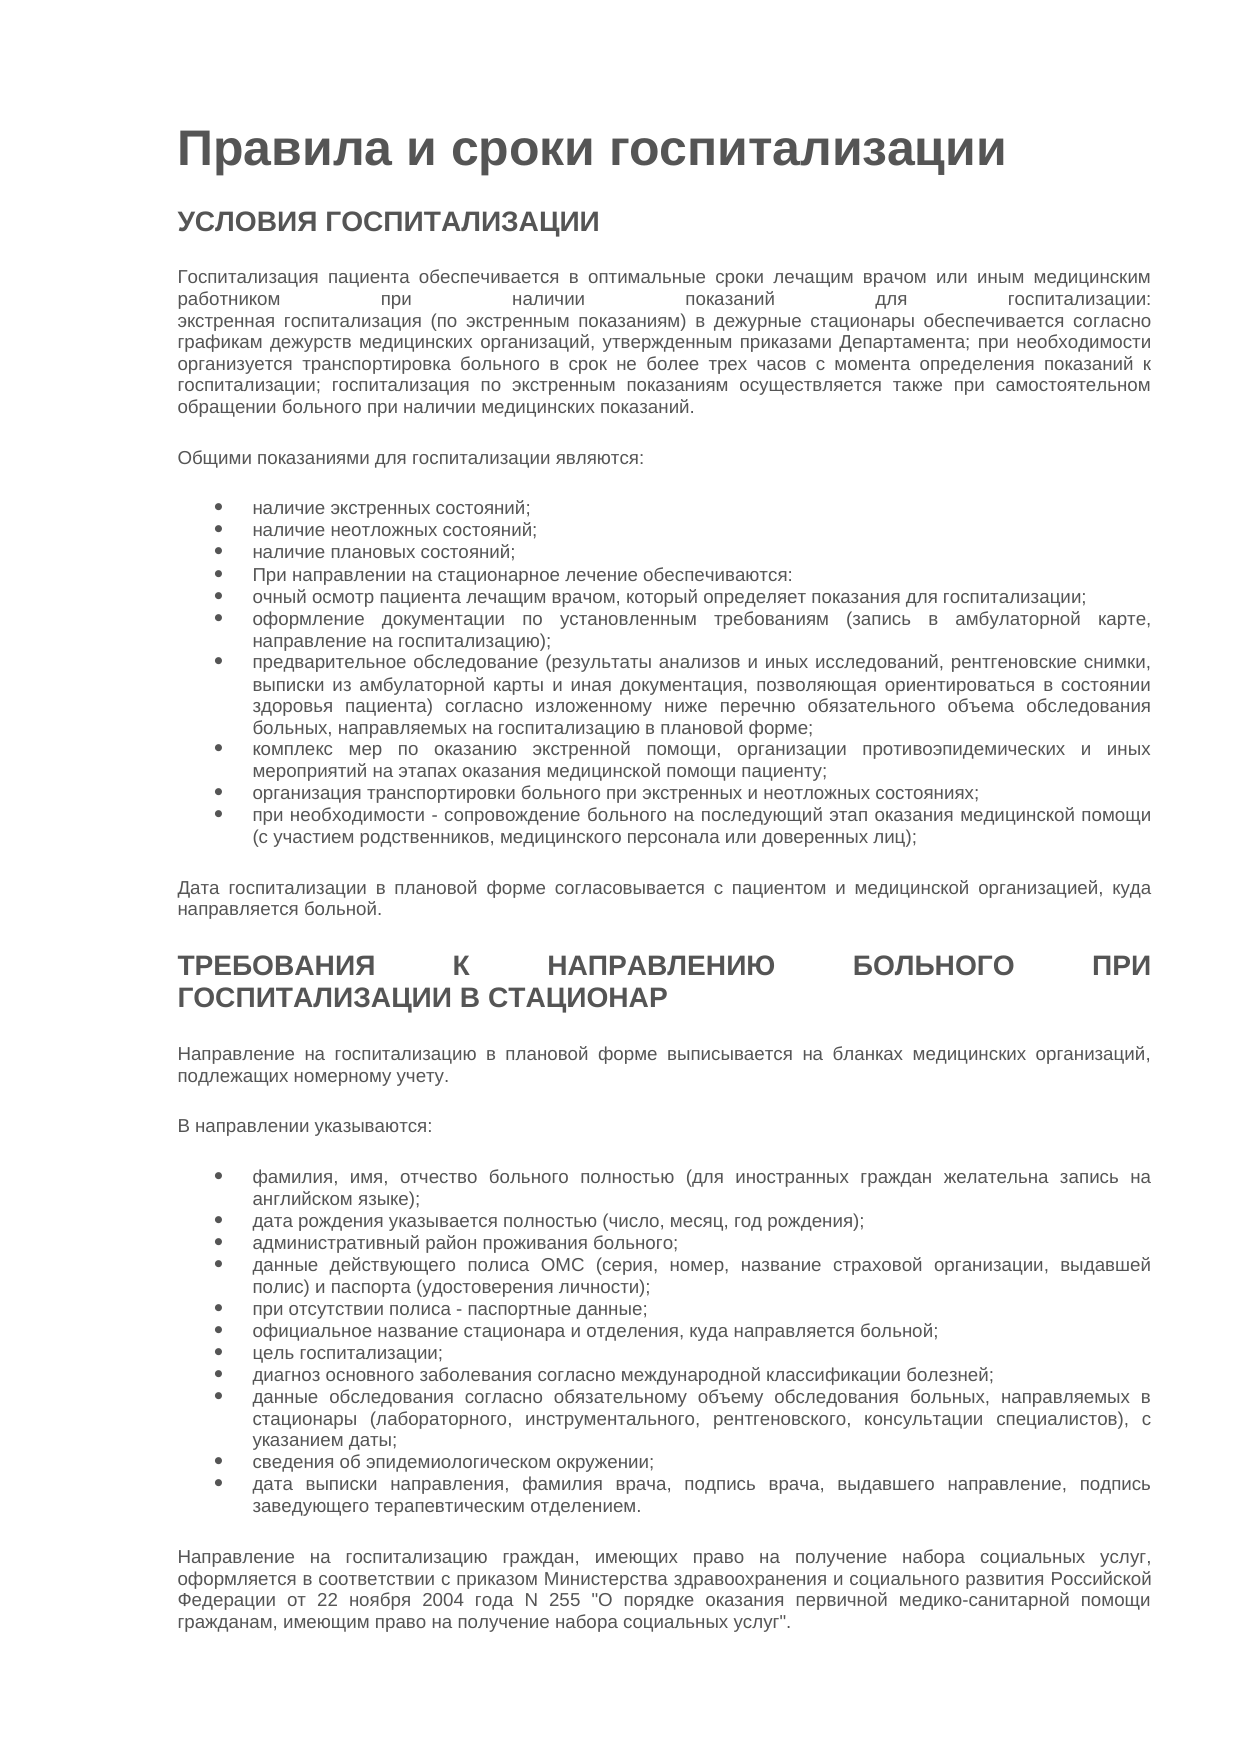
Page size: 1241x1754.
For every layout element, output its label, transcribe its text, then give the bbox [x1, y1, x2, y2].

list фамилия, имя, отчество больного полностью (для иностранных граждан желательна запись на английском языке); [215, 1166, 1152, 1209]
text ТРЕБОВАНИЯ К НАПРАВЛЕНИЮ БОЛЬНОГО ПРИ ГОСПИТАЛИЗАЦИИ В СТАЦИОНАР [177, 949, 1152, 1014]
text Дата госпитализации в плановой форме согласовывается с пациентом и медицинской организацией, куда направляется больной. [177, 877, 1152, 920]
list наличие плановых состояний; [215, 541, 1152, 563]
list наличие неотложных состояний; [215, 519, 1152, 541]
text Направление на госпитализацию граждан, имеющих право на получение набора социальных услуг, оформляется в соответствии с приказом Министерства здравоохранения и социального развития Российской Федерации от 22 ноября 2004 года N 255 "О порядке оказания первичной медико-санитарной помощи гражданам, имеющим право на получение набора социальных услуг". [177, 1546, 1152, 1632]
list предварительное обследование (результаты анализов и иных исследований, рентгеновские снимки, выписки из амбулаторной карты и иная документация, позволяющая ориентироваться в состоянии здоровья пациента) согласно изложенному ниже перечню обязательного объема обследования больных, направляемых на госпитализацию в плановой форме; [215, 651, 1152, 738]
list При направлении на стационарное лечение обеспечиваются: [215, 563, 1152, 586]
list комплекс мер по оказанию экстренной помощи, организации противоэпидемических и иных мероприятий на этапах оказания медицинской помощи пациенту; [215, 738, 1152, 782]
list очный осмотр пациента лечащим врачом, который определяет показания для госпитализации; [215, 586, 1152, 608]
list сведения об эпидемиологическом окружении; [215, 1451, 1152, 1473]
text Правила и сроки госпитализации [177, 118, 1152, 176]
list дата выписки направления, фамилия врача, подпись врача, выдавшего направление, подпись заведующего терапевтическим отделением. [215, 1473, 1152, 1517]
text УСЛОВИЯ ГОСПИТАЛИЗАЦИИ [177, 205, 1152, 237]
list наличие экстренных состояний; [215, 497, 1152, 519]
list данные обследования согласно обязательному объему обследования больных, направляемых в стационары (лабораторного, инструментального, рентгеновского, консультации специалистов), с указанием даты; [215, 1386, 1152, 1451]
list при необходимости - сопровождение больного на последующий этап оказания медицинской помощи (с участием родственников, медицинского персонала или доверенных лиц); [215, 804, 1152, 847]
list цель госпитализации; [215, 1341, 1152, 1363]
text В направлении указываются: [177, 1115, 1152, 1137]
text Направление на госпитализацию в плановой форме выписывается на бланках медицинских организаций, подлежащих номерному учету. [177, 1043, 1152, 1086]
text Госпитализация пациента обеспечивается в оптимальные сроки лечащим врачом или иным медицинским работником при наличии показаний для госпитализации: экстренная госпитализация (по экстренным показаниям) в дежурные стационары обеспечивается согласно графикам дежурств медицинских организаций, утвержденным приказами Департамента; при необходимости организуется транспортировка больного в срок не более трех часов с момента определения показаний к госпитализации; госпитализация по экстренным показаниям осуществляется также при самостоятельном обращении больного при наличии медицинских показаний. [177, 266, 1152, 417]
list дата рождения указывается полностью (число, месяц, год рождения); [215, 1209, 1152, 1232]
text Общими показаниями для госпитализации являются: [177, 446, 1152, 468]
list при отсутствии полиса - паспортные данные; [215, 1297, 1152, 1319]
list диагноз основного заболевания согласно международной классификации болезней; [215, 1363, 1152, 1386]
list оформление документации по установленным требованиям (запись в амбулаторной карте, направление на госпитализацию); [215, 608, 1152, 651]
list административный район проживания больного; [215, 1232, 1152, 1254]
list организация транспортировки больного при экстренных и неотложных состояниях; [215, 782, 1152, 804]
list данные действующего полиса ОМС (серия, номер, название страховой организации, выдавшей полис) и паспорта (удостоверения личности); [215, 1254, 1152, 1297]
list официальное название стационара и отделения, куда направляется больной; [215, 1319, 1152, 1341]
